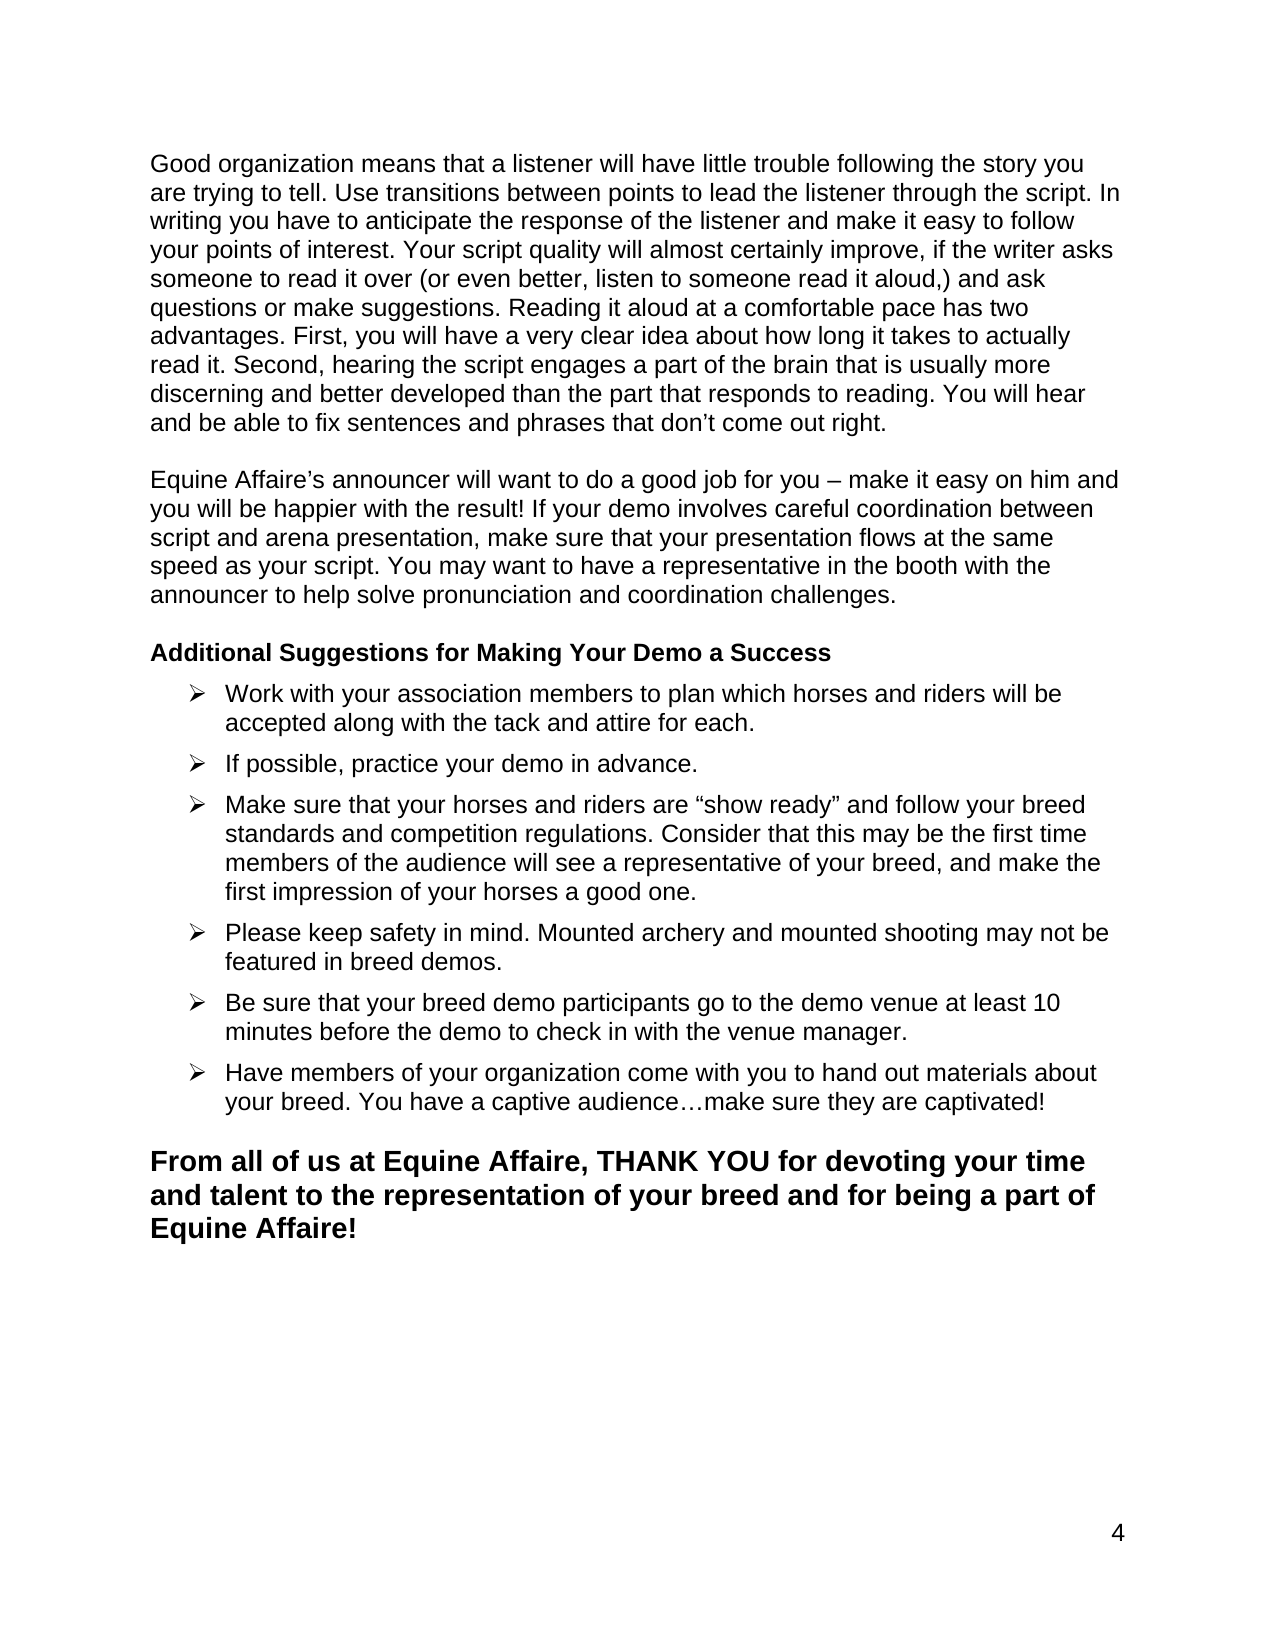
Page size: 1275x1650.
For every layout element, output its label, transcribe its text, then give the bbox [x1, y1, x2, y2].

list Make sure that your horses and riders are “show ready” and follow your breed standards and competition regulations. Consider that this may be the first time members of the audience will see a representative of your breed, and make the first impression of your horses a good one. [187, 790, 1125, 905]
list Work with your association members to plan which horses and riders will be accepted along with the tack and attire for each. [187, 679, 1125, 736]
text Additional Suggestions for Making Your Demo a Success [150, 637, 1125, 666]
list Please keep safety in mind. Mounted archery and mounted shooting may not be featured in breed demos. [187, 918, 1125, 975]
list Have members of your organization come with you to hand out materials about your breed. You have a captive audience…make sure they are captivated! [187, 1058, 1125, 1116]
text Equine Affaire’s announcer will want to do a good job for you – make it easy on him and you will be happier with the result! If your demo involves careful coordination between script and arena presentation, make sure that your presentation flows at the same speed as your script. You may want to have a representative in the booth with the announcer to help solve pronunciation and coordination challenges. [150, 465, 1125, 609]
list If possible, practice your demo in advance. [187, 749, 1125, 778]
list Be sure that your breed demo participants go to the demo venue at least 10 minutes before the demo to check in with the venue manager. [187, 988, 1125, 1046]
text From all of us at Equine Affaire, THANK YOU for devoting your time and talent to the representation of your breed and for being a part of Equine Affaire! [150, 1144, 1125, 1245]
text Good organization means that a listener will have little trouble following the story you are trying to tell. Use transitions between points to lead the listener through the script. In writing you have to anticipate the response of the listener and make it easy to follow your points of interest. Your script quality will almost certainly improve, if the writer asks someone to read it over (or even better, listen to someone read it aloud,) and ask questions or make suggestions. Reading it aloud at a comfortable pace has two advantages. First, you will have a very clear idea about how long it takes to actually read it. Second, hearing the script engages a part of the brain that is usually more discerning and better developed than the part that responds to reading. You will hear and be able to fix sentences and phrases that don’t come out right. [150, 149, 1125, 436]
